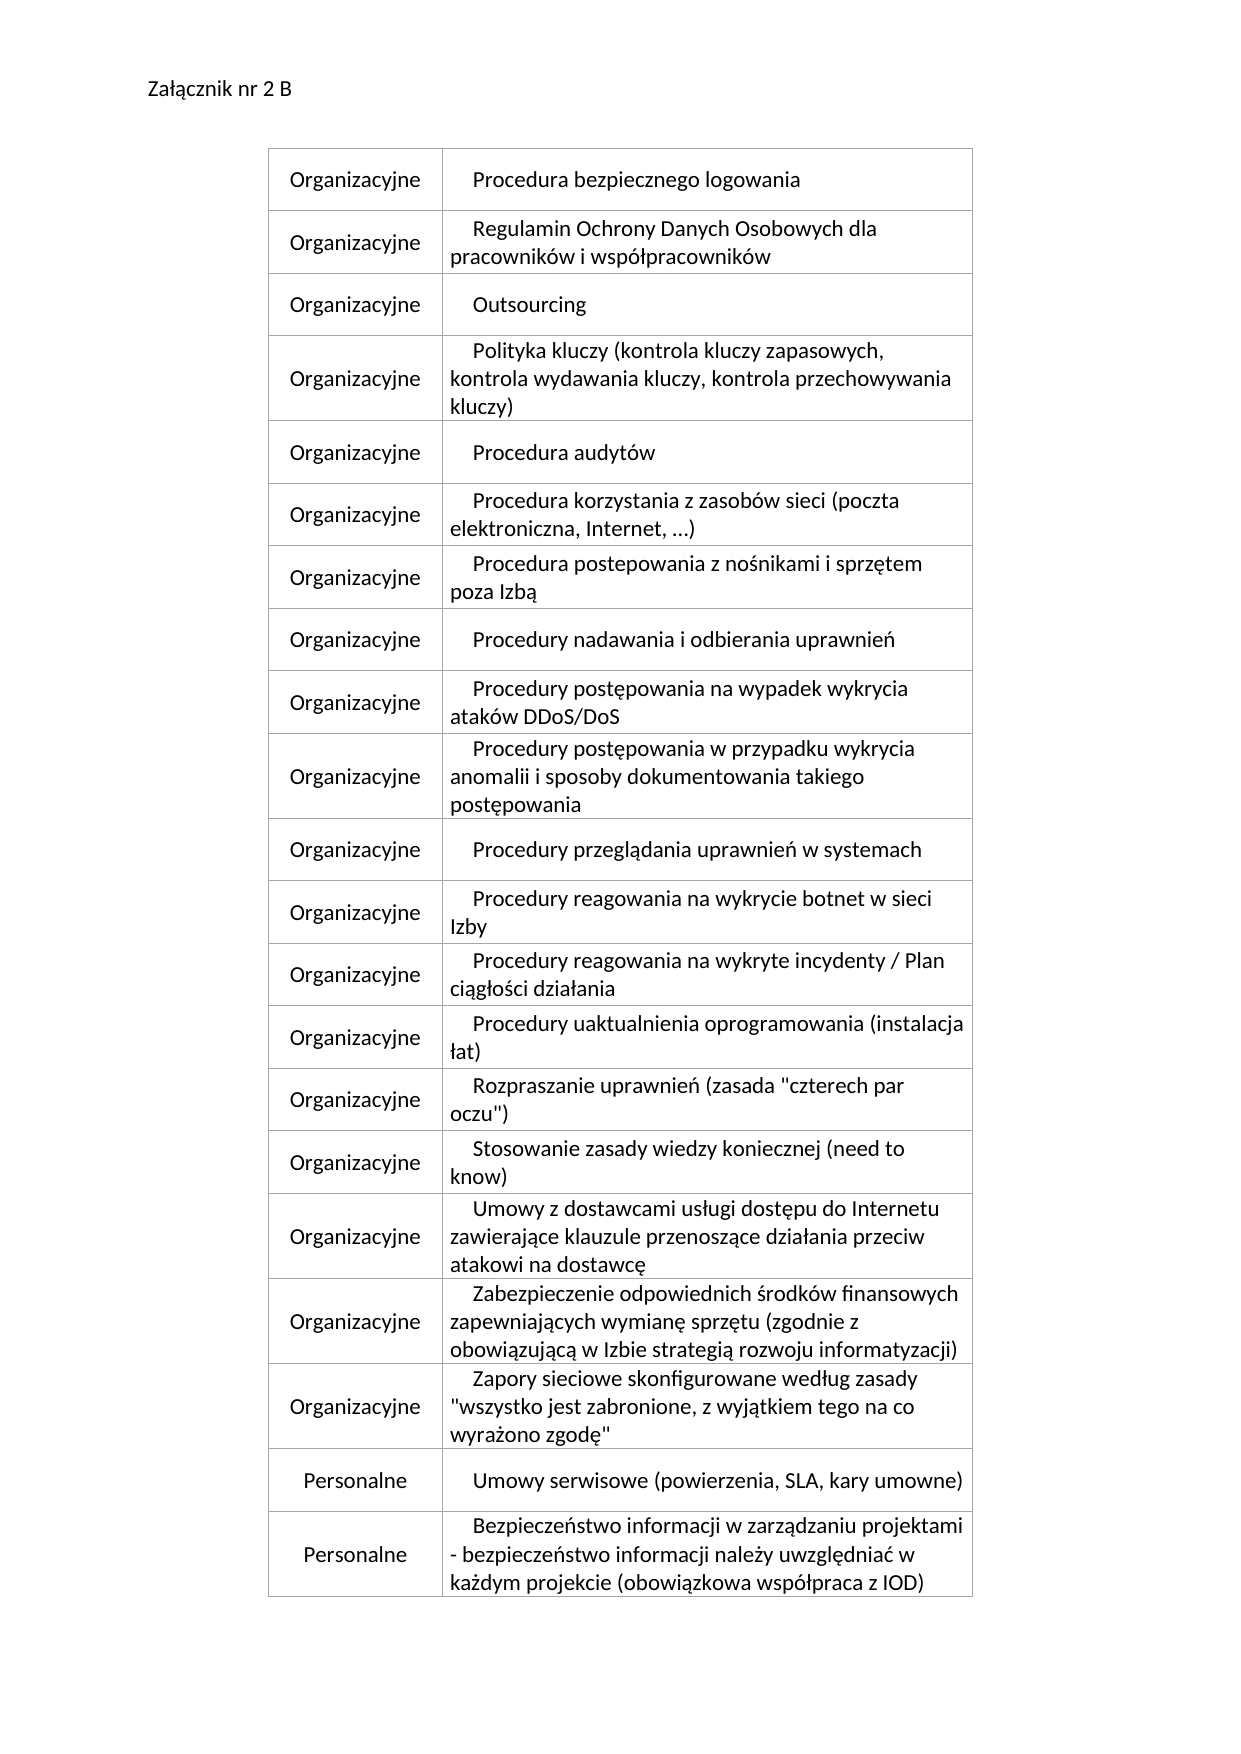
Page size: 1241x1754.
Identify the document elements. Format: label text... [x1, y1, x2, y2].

table_cell Polityka kluczy (kontrola kluczy zapasowych, kontrola wydawania kluczy, kontrola przechowywania kluczy) [443, 336, 972, 420]
table_cell Procedura postepowania z nośnikami i sprzętem poza Izbą [443, 546, 972, 608]
table_cell Organizacyjne [269, 421, 442, 483]
table_cell Organizacyjne [269, 149, 442, 210]
table_cell Organizacyjne [269, 1069, 442, 1130]
table_cell Organizacyjne [269, 211, 442, 273]
table_cell Organizacyjne [269, 1279, 442, 1363]
table_cell Organizacyjne [269, 1131, 442, 1193]
table_cell Organizacyjne [269, 819, 442, 880]
table_cell Personalne [269, 1512, 442, 1596]
table_cell Zapory sieciowe skonfigurowane według zasady "wszystko jest zabronione, z wyjątkiem tego na co wyrażono zgodę" [443, 1364, 972, 1448]
table_cell Umowy serwisowe (powierzenia, SLA, kary umowne) [443, 1449, 972, 1511]
table_cell Regulamin Ochrony Danych Osobowych dla pracowników i współpracowników [443, 211, 972, 273]
table_cell Personalne [269, 1449, 442, 1511]
table_cell Rozpraszanie uprawnień (zasada "czterech par oczu") [443, 1069, 972, 1130]
table_cell Umowy z dostawcami usługi dostępu do Internetu zawierające klauzule przenoszące działania przeciw atakowi na dostawcę [443, 1194, 972, 1278]
table_cell Organizacyjne [269, 671, 442, 733]
table_cell Procedura bezpiecznego logowania [443, 149, 972, 210]
table_cell Organizacyjne [269, 484, 442, 545]
table_cell Organizacyjne [269, 944, 442, 1005]
table_cell Procedura korzystania z zasobów sieci (poczta elektroniczna, Internet, …) [443, 484, 972, 545]
table_cell Organizacyjne [269, 546, 442, 608]
table_cell Organizacyjne [269, 1006, 442, 1068]
table_cell Organizacyjne [269, 274, 442, 335]
table_cell Procedury uaktualnienia oprogramowania (instalacja łat) [443, 1006, 972, 1068]
table_cell Bezpieczeństwo informacji w zarządzaniu projektami - bezpieczeństwo informacji należy uwzględniać w każdym projekcie (obowiązkowa współpraca z IOD) [443, 1512, 972, 1596]
table_cell Procedury reagowania na wykryte incydenty / Plan ciągłości działania [443, 944, 972, 1005]
table_cell Procedury nadawania i odbierania uprawnień [443, 609, 972, 670]
table_cell Procedury przeglądania uprawnień w systemach [443, 819, 972, 880]
table_cell Organizacyjne [269, 734, 442, 818]
table_cell Zabezpieczenie odpowiednich środków finansowych zapewniających wymianę sprzętu (zgodnie z obowiązującą w Izbie strategią rozwoju informatyzacji) [443, 1279, 972, 1363]
table_cell Organizacyjne [269, 336, 442, 420]
table_cell Organizacyjne [269, 1364, 442, 1448]
table_cell Procedury postępowania w przypadku wykrycia anomalii i sposoby dokumentowania takiego postępowania [443, 734, 972, 818]
table_cell Organizacyjne [269, 881, 442, 943]
table_cell Organizacyjne [269, 609, 442, 670]
table_cell Procedury reagowania na wykrycie botnet w sieci Izby [443, 881, 972, 943]
table_cell Outsourcing [443, 274, 972, 335]
table_cell Procedury postępowania na wypadek wykrycia ataków DDoS/DoS [443, 671, 972, 733]
table_cell Stosowanie zasady wiedzy koniecznej (need to know) [443, 1131, 972, 1193]
table_cell Organizacyjne [269, 1194, 442, 1278]
table_cell Procedura audytów [443, 421, 972, 483]
